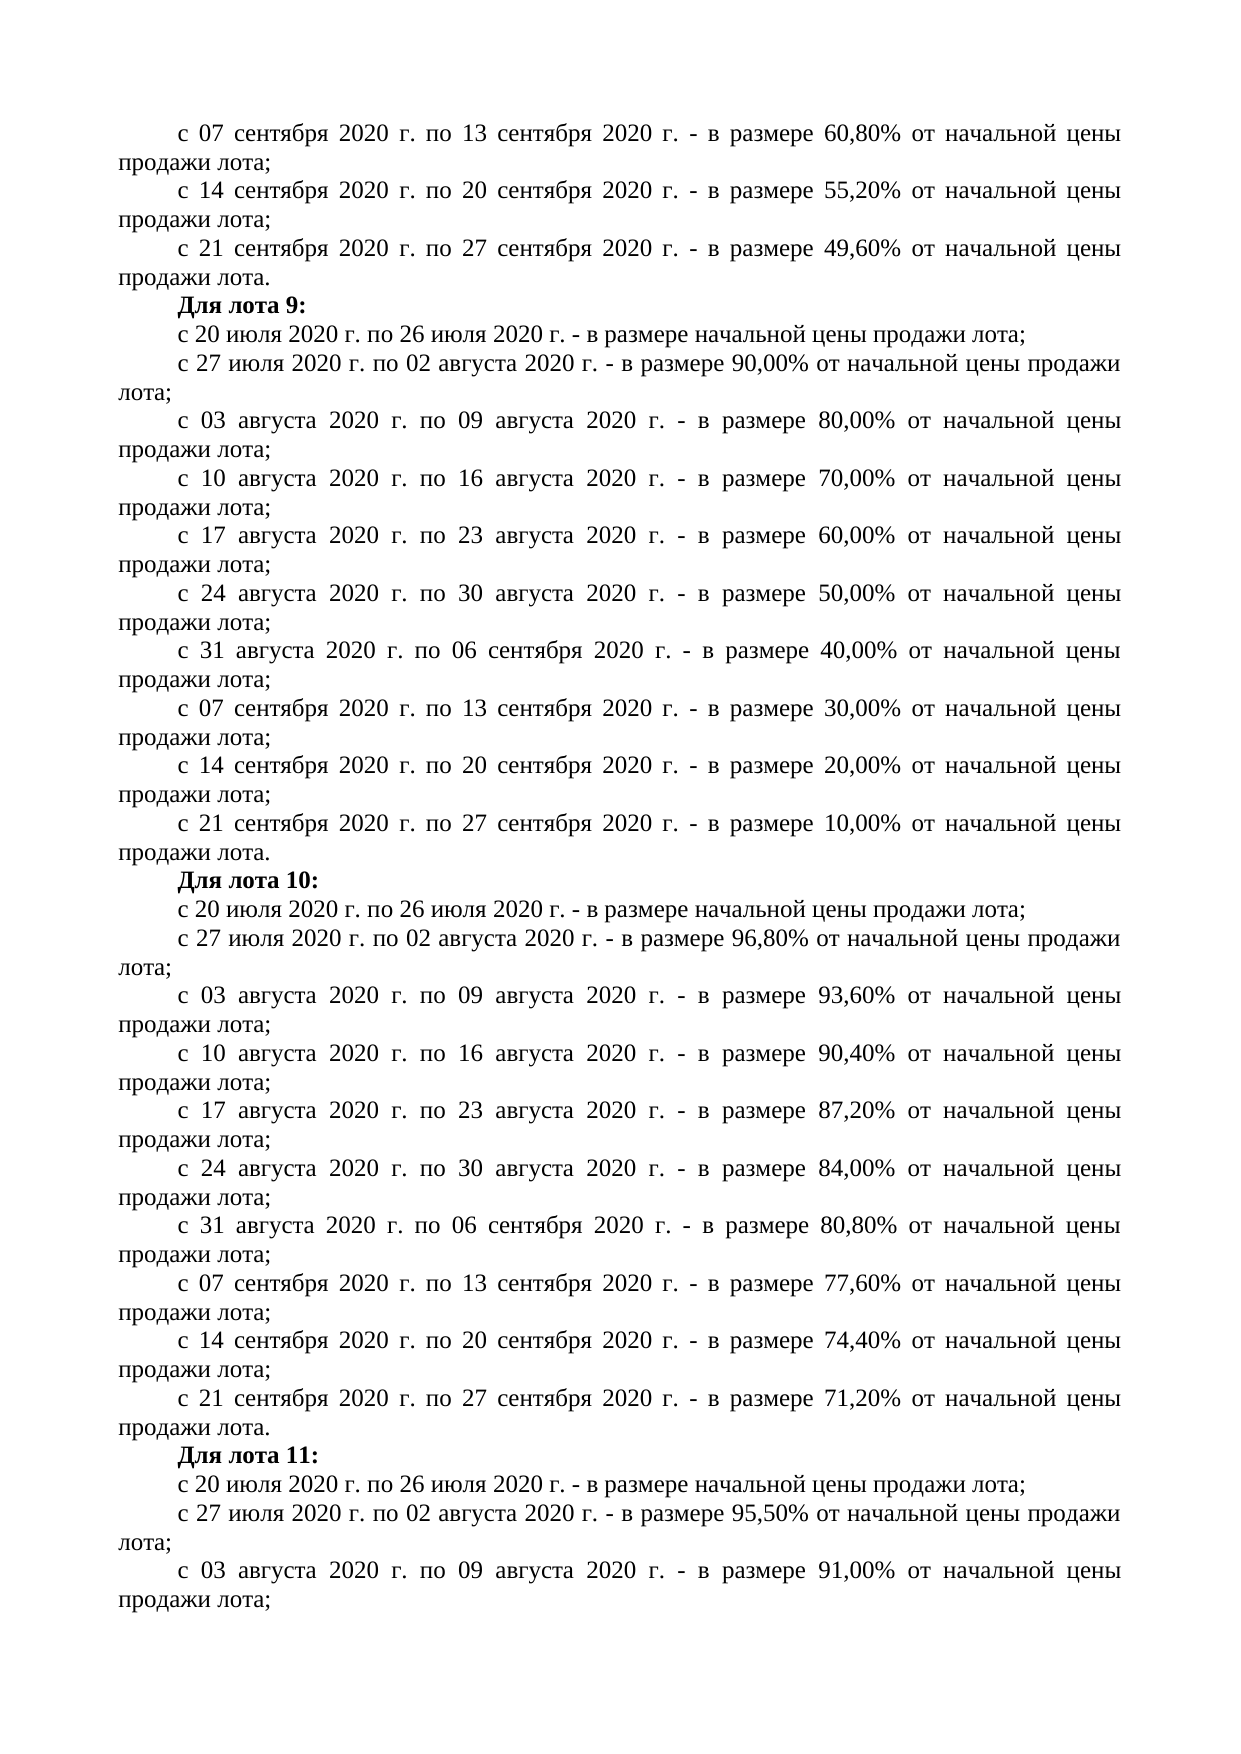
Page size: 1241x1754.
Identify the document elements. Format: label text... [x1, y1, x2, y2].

text с 07 сентября 2020 г. по 13 сентября 2020 г. - в размере 30,00% от начальной цены продажи лота; [118, 693, 1122, 751]
text с 10 августа 2020 г. по 16 августа 2020 г. - в размере 70,00% от начальной цены продажи лота; [118, 463, 1122, 521]
text с 27 июля 2020 г. по 02 августа 2020 г. - в размере 90,00% от начальной цены продажи лота; [118, 348, 1122, 406]
text с 14 сентября 2020 г. по 20 сентября 2020 г. - в размере 20,00% от начальной цены продажи лота; [118, 751, 1122, 808]
text с 21 сентября 2020 г. по 27 сентября 2020 г. - в размере 10,00% от начальной цены продажи лота. [118, 808, 1122, 866]
text с 21 сентября 2020 г. по 27 сентября 2020 г. - в размере 49,60% от начальной цены продажи лота. [118, 233, 1122, 291]
text с 20 июля 2020 г. по 26 июля 2020 г. - в размере начальной цены продажи лота; [118, 1469, 1122, 1498]
text с 21 сентября 2020 г. по 27 сентября 2020 г. - в размере 71,20% от начальной цены продажи лота. [118, 1383, 1122, 1441]
text с 31 августа 2020 г. по 06 сентября 2020 г. - в размере 40,00% от начальной цены продажи лота; [118, 636, 1122, 693]
text с 27 июля 2020 г. по 02 августа 2020 г. - в размере 95,50% от начальной цены продажи лота; [118, 1498, 1122, 1556]
text Для лота 11: [118, 1441, 1122, 1469]
text с 07 сентября 2020 г. по 13 сентября 2020 г. - в размере 60,80% от начальной цены продажи лота; [118, 118, 1122, 176]
text с 31 августа 2020 г. по 06 сентября 2020 г. - в размере 80,80% от начальной цены продажи лота; [118, 1211, 1122, 1268]
text с 14 сентября 2020 г. по 20 сентября 2020 г. - в размере 74,40% от начальной цены продажи лота; [118, 1326, 1122, 1383]
text с 24 августа 2020 г. по 30 августа 2020 г. - в размере 84,00% от начальной цены продажи лота; [118, 1153, 1122, 1211]
text с 27 июля 2020 г. по 02 августа 2020 г. - в размере 96,80% от начальной цены продажи лота; [118, 923, 1122, 981]
text с 17 августа 2020 г. по 23 августа 2020 г. - в размере 60,00% от начальной цены продажи лота; [118, 521, 1122, 578]
text Для лота 9: [118, 291, 1122, 319]
text с 24 августа 2020 г. по 30 августа 2020 г. - в размере 50,00% от начальной цены продажи лота; [118, 578, 1122, 636]
text с 14 сентября 2020 г. по 20 сентября 2020 г. - в размере 55,20% от начальной цены продажи лота; [118, 176, 1122, 233]
text с 17 августа 2020 г. по 23 августа 2020 г. - в размере 87,20% от начальной цены продажи лота; [118, 1096, 1122, 1153]
text с 03 августа 2020 г. по 09 августа 2020 г. - в размере 93,60% от начальной цены продажи лота; [118, 981, 1122, 1038]
text с 20 июля 2020 г. по 26 июля 2020 г. - в размере начальной цены продажи лота; [118, 894, 1122, 923]
text с 07 сентября 2020 г. по 13 сентября 2020 г. - в размере 77,60% от начальной цены продажи лота; [118, 1268, 1122, 1326]
text Для лота 10: [118, 866, 1122, 894]
text с 03 августа 2020 г. по 09 августа 2020 г. - в размере 80,00% от начальной цены продажи лота; [118, 406, 1122, 463]
text с 03 августа 2020 г. по 09 августа 2020 г. - в размере 91,00% от начальной цены продажи лота; [118, 1556, 1122, 1613]
text с 10 августа 2020 г. по 16 августа 2020 г. - в размере 90,40% от начальной цены продажи лота; [118, 1038, 1122, 1096]
text с 20 июля 2020 г. по 26 июля 2020 г. - в размере начальной цены продажи лота; [118, 319, 1122, 348]
